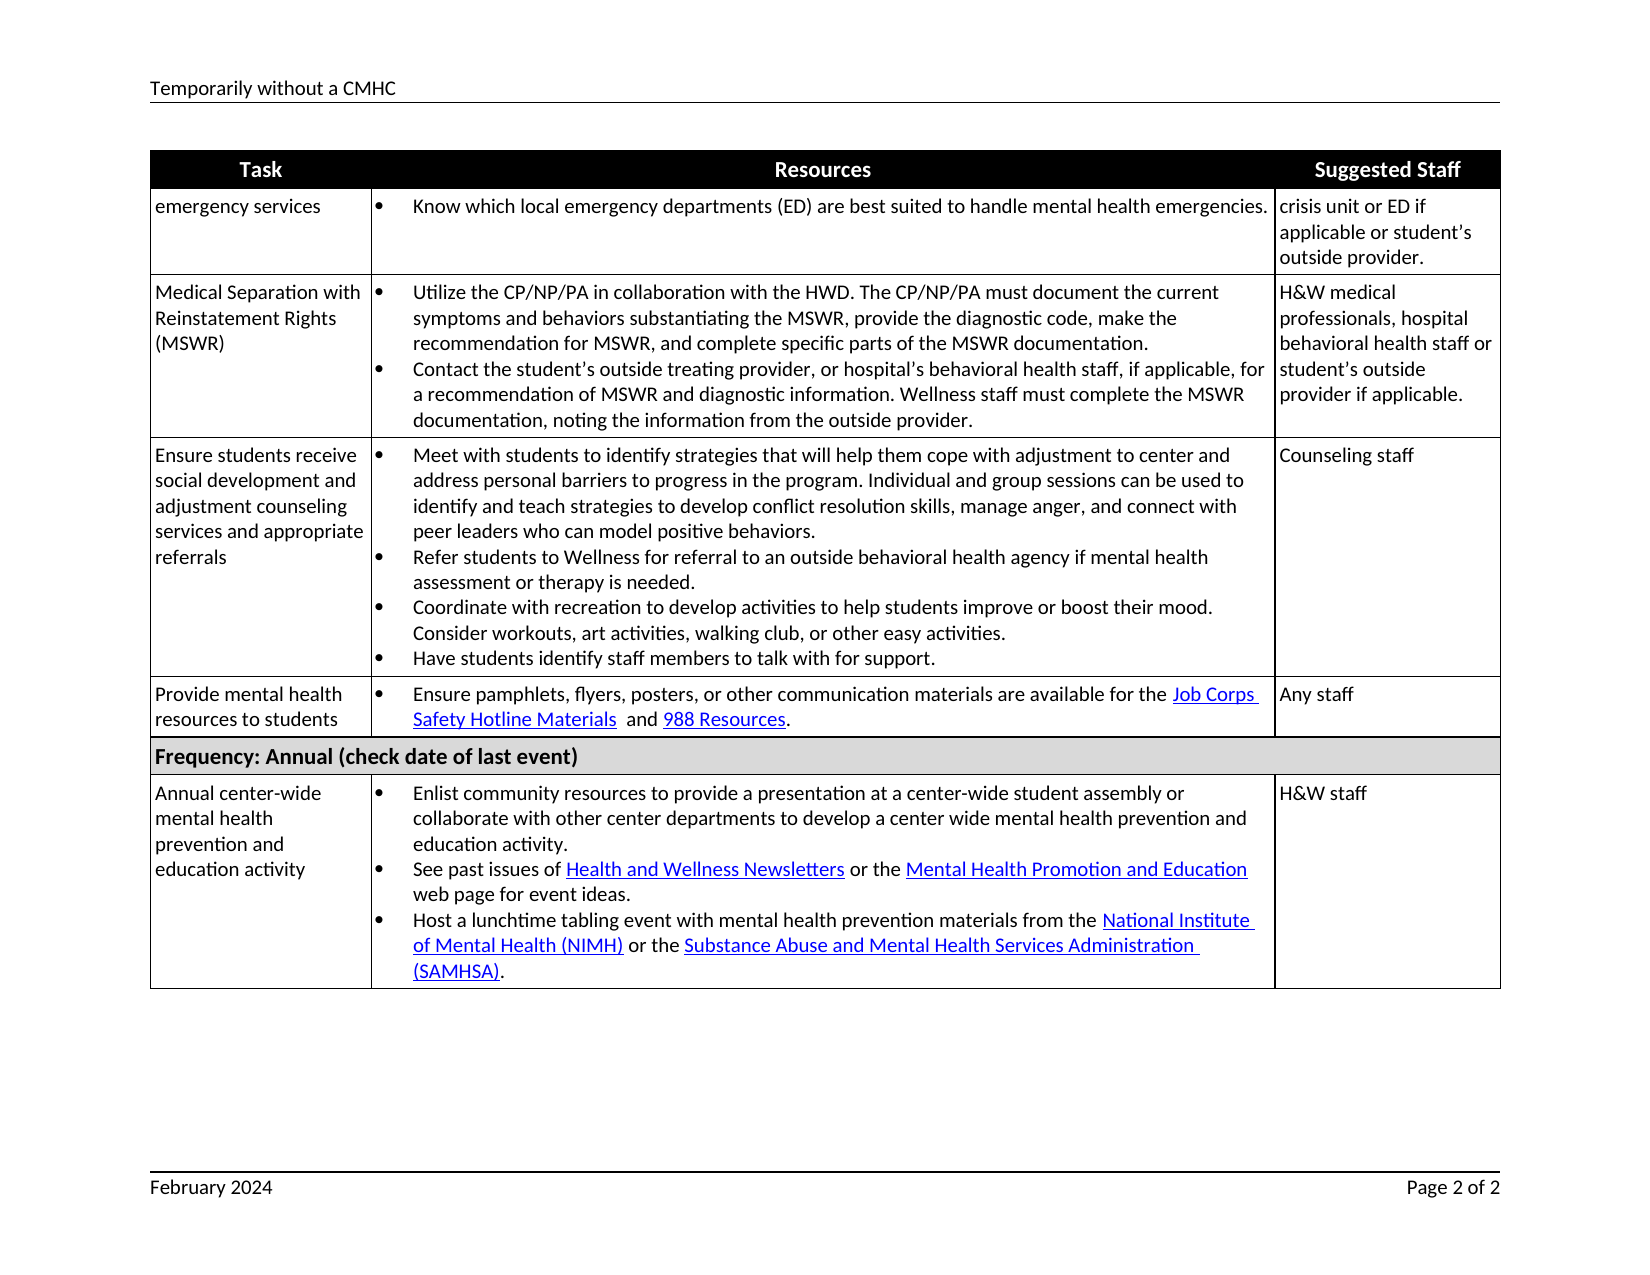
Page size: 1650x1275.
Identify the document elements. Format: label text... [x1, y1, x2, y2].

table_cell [372, 189, 1274, 274]
table_cell Counseling staff [1276, 438, 1500, 676]
table_header Task [151, 151, 371, 188]
table_cell Provide mental health resources to students [151, 677, 371, 736]
table_cell Medical Separation with Reinstatement Rights (MSWR) [151, 275, 371, 437]
table_cell Utilize the CP/NP/PA in collaboration with the HWD. The CP/NP/PA must document the current symptoms and behaviors substantiating the MSWR, provide the diagnostic code, make the recommendation for MSWR, and complete specific parts of the MSWR documentation. Contact the student’s outside treating provider, or hospital’s behavioral health staff, if applicable, for a recommendation of MSWR and diagnostic information. Wellness staff must complete the MSWR documentation, noting the information from the outside provider. [372, 275, 1274, 437]
table_cell Enlist community resources to provide a presentation at a center-wide student assembly or collaborate with other center departments to develop a center wide mental health prevention and education activity. See past issues of Health and Wellness Newsletters or the Mental Health Promotion and Education web page for event ideas. Host a lunchtime tabling event with mental health prevention materials from the National Institute of Mental Health (NIMH) or the Substance Abuse and Mental Health Services Administration (SAMHSA). [372, 775, 1274, 988]
table_cell Frequency: Annual (check date of last event) [151, 738, 1500, 774]
table_cell Ensure pamphlets, flyers, posters, or other communication materials are available for the Job Corps Safety Hotline Materials and 988 Resources. [372, 677, 1274, 736]
table_cell Annual center-wide mental health prevention and education activity [151, 775, 371, 988]
table_cell H&W staff [1276, 775, 1500, 988]
table_header Resources [372, 151, 1274, 188]
table_cell H&W medical professionals, hospital behavioral health staff or student’s outside provider if applicable. [1276, 275, 1500, 437]
table_cell Any staff [1276, 677, 1500, 736]
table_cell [1276, 189, 1500, 274]
table_cell Ensure students receive social development and adjustment counseling services and appropriate referrals [151, 438, 371, 676]
table_cell Meet with students to identify strategies that will help them cope with adjustment to center and address personal barriers to progress in the program. Individual and group sessions can be used to identify and teach strategies to develop conflict resolution skills, manage anger, and connect with peer leaders who can model positive behaviors. Refer students to Wellness for referral to an outside behavioral health agency if mental health assessment or therapy is needed. Coordinate with recreation to develop activities to help students improve or boost their mood. Consider workouts, art activities, walking club, or other easy activities. Have students identify staff members to talk with for support. [372, 438, 1274, 676]
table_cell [151, 189, 371, 274]
table_header Suggested Staff [1276, 151, 1500, 188]
